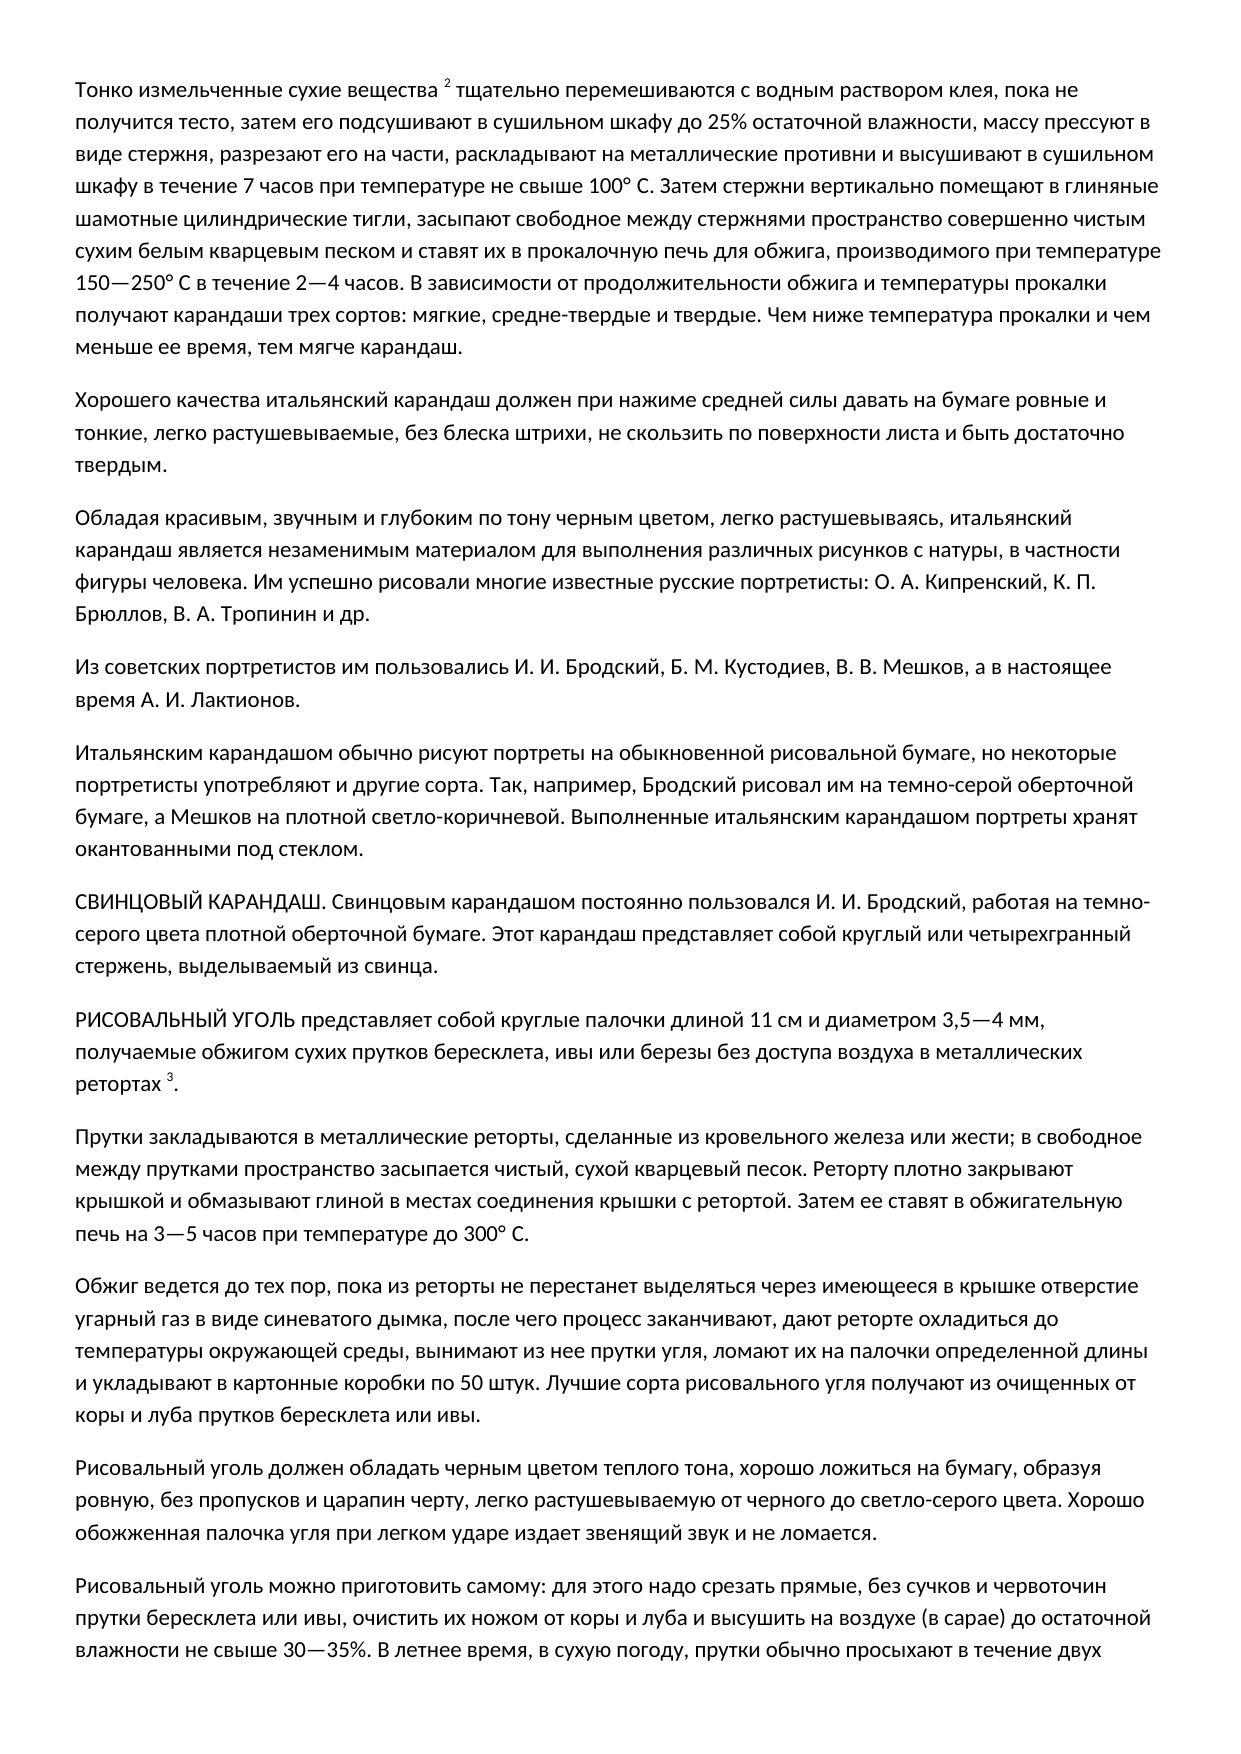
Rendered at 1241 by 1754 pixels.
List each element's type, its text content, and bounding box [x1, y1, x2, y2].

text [75, 1571, 1165, 1663]
text Рисовальный уголь должен обладать черным цветом теплого тона, хорошо ложиться на бумагу, образуя ровную, без пропусков и царапин черту, легко растушевываемую от черного до светло-серого цвета. Хорошо обожженная палочка угля при легком ударе издает звенящий звук и не ломается. [75, 1453, 1165, 1546]
text Хорошего качества итальянский карандаш должен при нажиме средней силы давать на бумаге ровные и тонкие, легко растушевываемые, без блеска штрихи, не скользить по поверхности листа и быть достаточно твердым. [75, 386, 1165, 478]
text СВИНЦОВЫЙ КАРАНДАШ. Свинцовым карандашом постоянно пользовался И. И. Бродский, работая на темно-серого цвета плотной оберточной бумаге. Этот карандаш представляет собой круглый или четырехгранный стержень, выделываемый из свинца. [75, 887, 1165, 980]
text Итальянским карандашом обычно рисуют портреты на обыкновенной рисовальной бумаге, но некоторые портретисты употребляют и другие сорта. Так, например, Бродский рисовал им на темно-серой оберточной бумаге, а Мешков на плотной светло-коричневой. Выполненные итальянским карандашом портреты хранят окантованными под стеклом. [75, 738, 1165, 862]
text Прутки закладываются в металлические реторты, сделанные из кровельного железа или жести; в свободное между прутками пространство засыпается чистый, сухой кварцевый песок. Реторту плотно закрывают крышкой и обмазывают глиной в местах соединения крышки с ретортой. Затем ее ставят в обжигательную печь на 3—5 часов при температуре до 300° C. [75, 1122, 1165, 1247]
text РИСОВАЛЬНЫЙ УГОЛЬ представляет собой круглые палочки длиной 11 см и диаметром 3,5—4 мм, получаемые обжигом сухих прутков бересклета, ивы или березы без доступа воздуха в металлических ретортах 3. [75, 1005, 1165, 1097]
text Обладая красивым, звучным и глубоким по тону черным цветом, легко растушевываясь, итальянский карандаш является незаменимым материалом для выполнения различных рисунков с натуры, в частности фигуры человека. Им успешно рисовали многие известные русские портретисты: О. А. Кипренский, К. П. Брюллов, В. А. Тропинин и др. [75, 503, 1165, 627]
text Тонко измельченные сухие вещества 2 тщательно перемешиваются с водным раствором клея, пока не получится тесто, затем его подсушивают в сушильном шкафу до 25% остаточной влажности, массу прессуют в виде стержня, разрезают его на части, раскладывают на металлические противни и высушивают в сушильном шкафу в течение 7 часов при температуре не свыше 100° C. Затем стержни вертикально помещают в глиняные шамотные цилиндрические тигли, засыпают свободное между стержнями пространство совершенно чистым сухим белым кварцевым песком и ставят их в прокалочную печь для обжига, производимого при температуре 150—250° C в течение 2—4 часов. В зависимости от продолжительности обжига и температуры прокалки получают карандаши трех сортов: мягкие, средне-твердые и твердые. Чем ниже температура прокалки и чем меньше ее время, тем мягче карандаш. [75, 75, 1165, 361]
text Обжиг ведется до тех пор, пока из реторты не перестанет выделяться через имеющееся в крышке отверстие угарный газ в виде синеватого дымка, после чего процесс заканчивают, дают реторте охладиться до температуры окружающей среды, вынимают из нее прутки угля, ломают их на палочки определенной длины и укладывают в картонные коробки по 50 штук. Лучшие сорта рисовального угля получают из очищенных от коры и луба прутков бересклета или ивы. [75, 1272, 1165, 1428]
text Из советских портретистов им пользовались И. И. Бродский, Б. М. Кустодиев, В. В. Мешков, а в настоящее время А. И. Лактионов. [75, 652, 1165, 713]
